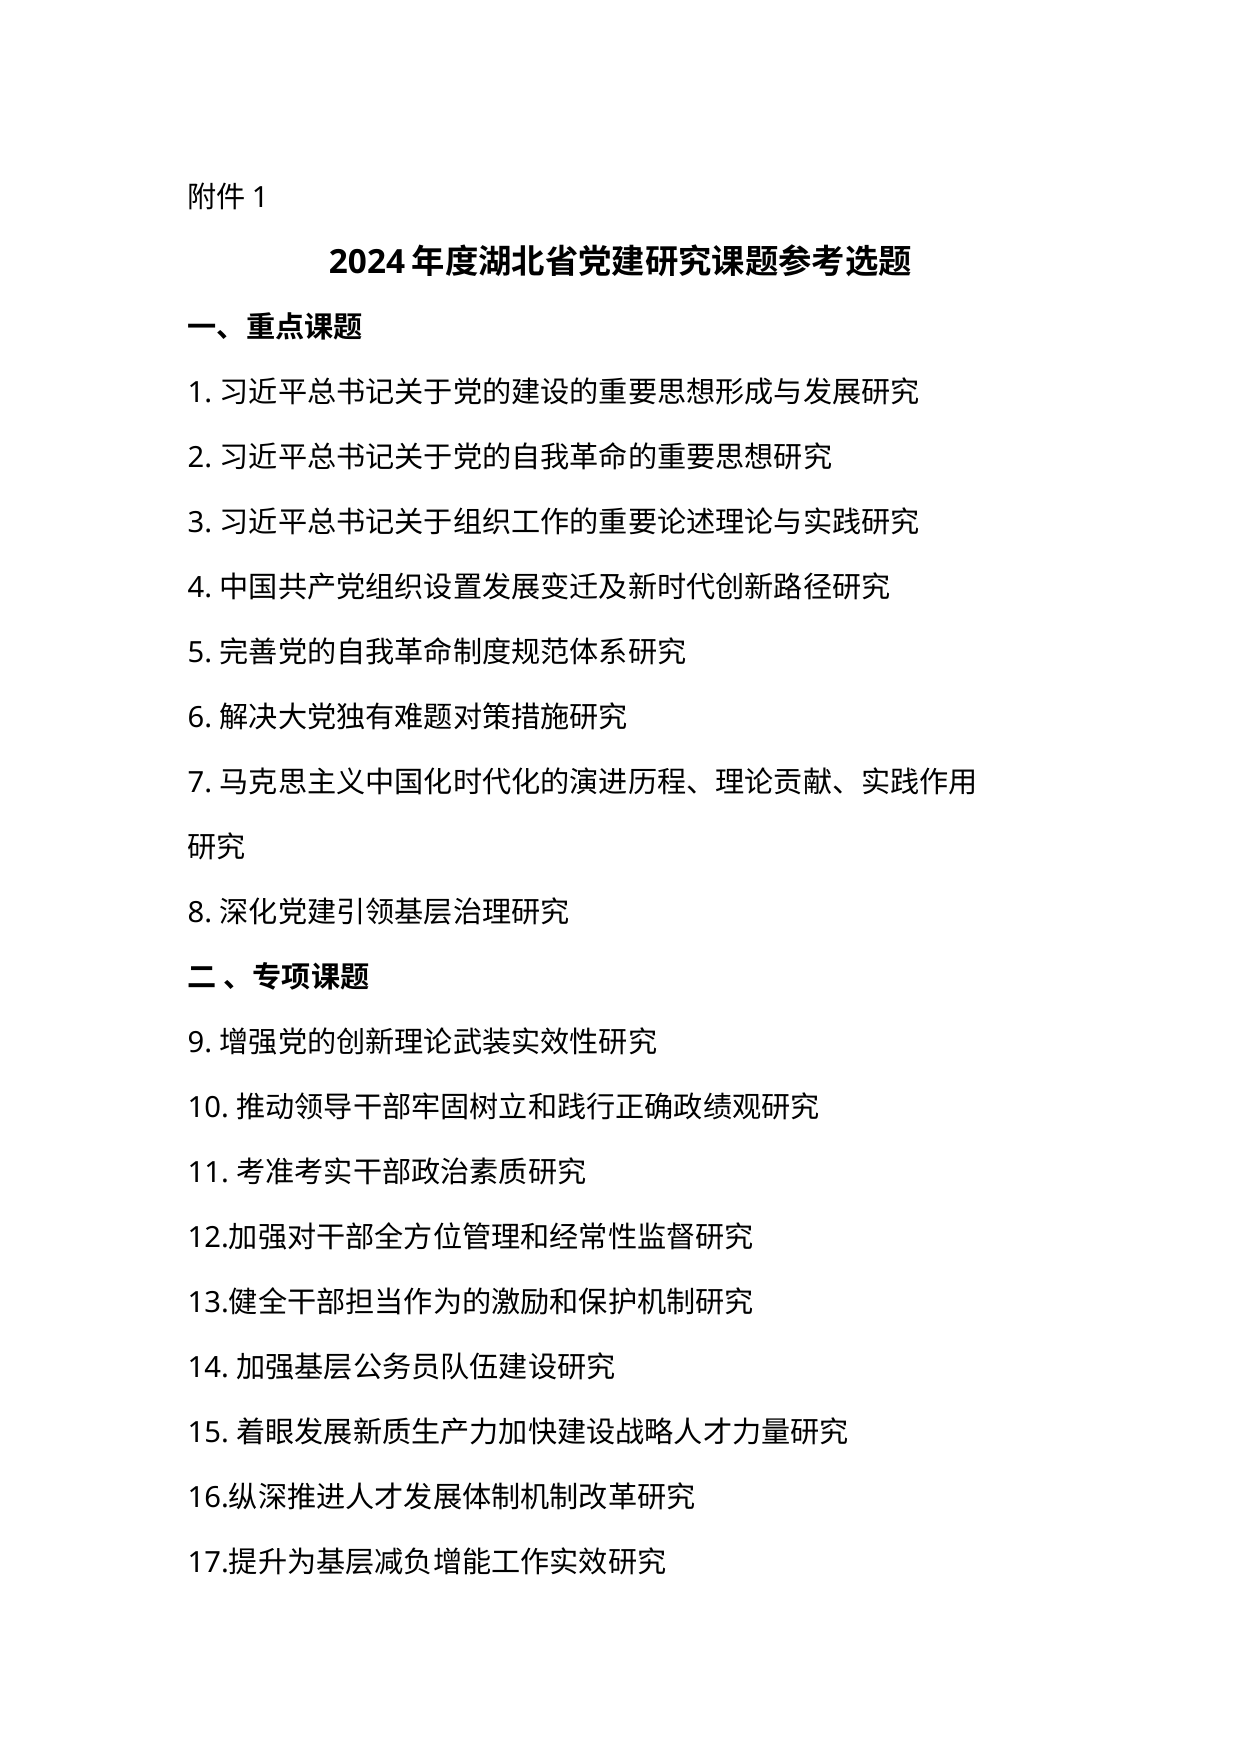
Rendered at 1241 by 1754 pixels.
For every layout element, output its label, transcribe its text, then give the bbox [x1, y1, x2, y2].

text 2024年度湖北省党建研究课题参考选题 [187, 227, 1053, 292]
text 17.提升为基层减负增能工作实效研究 [187, 1527, 1053, 1592]
text 5. 完善党的自我革命制度规范体系研究 [187, 617, 1053, 682]
text 附件1 [187, 162, 1053, 227]
text 14. 加强基层公务员队伍建设研究 [187, 1332, 1053, 1397]
text 3. 习近平总书记关于组织工作的重要论述理论与实践研究 [187, 487, 1053, 552]
text 2. 习近平总书记关于党的自我革命的重要思想研究 [187, 422, 1053, 487]
text 研究 [187, 812, 1053, 877]
text 7. 马克思主义中国化时代化的演进历程、理论贡献、实践作用 [187, 747, 1053, 812]
text 9. 增强党的创新理论武装实效性研究 [187, 1007, 1053, 1072]
text 12.加强对干部全方位管理和经常性监督研究 [187, 1202, 1053, 1267]
text 6. 解决大党独有难题对策措施研究 [187, 682, 1053, 747]
text 13.健全干部担当作为的激励和保护机制研究 [187, 1267, 1053, 1332]
text 4. 中国共产党组织设置发展变迁及新时代创新路径研究 [187, 552, 1053, 617]
text 一、重点课题 [187, 292, 1053, 357]
text 16.纵深推进人才发展体制机制改革研究 [187, 1462, 1053, 1527]
text 11. 考准考实干部政治素质研究 [187, 1137, 1053, 1202]
text 1. 习近平总书记关于党的建设的重要思想形成与发展研究 [187, 357, 1053, 422]
text 15. 着眼发展新质生产力加快建设战略人才力量研究 [187, 1397, 1053, 1462]
text 二 、专项课题 [187, 942, 1053, 1007]
text 8. 深化党建引领基层治理研究 [187, 877, 1053, 942]
text 10. 推动领导干部牢固树立和践行正确政绩观研究 [187, 1072, 1053, 1137]
